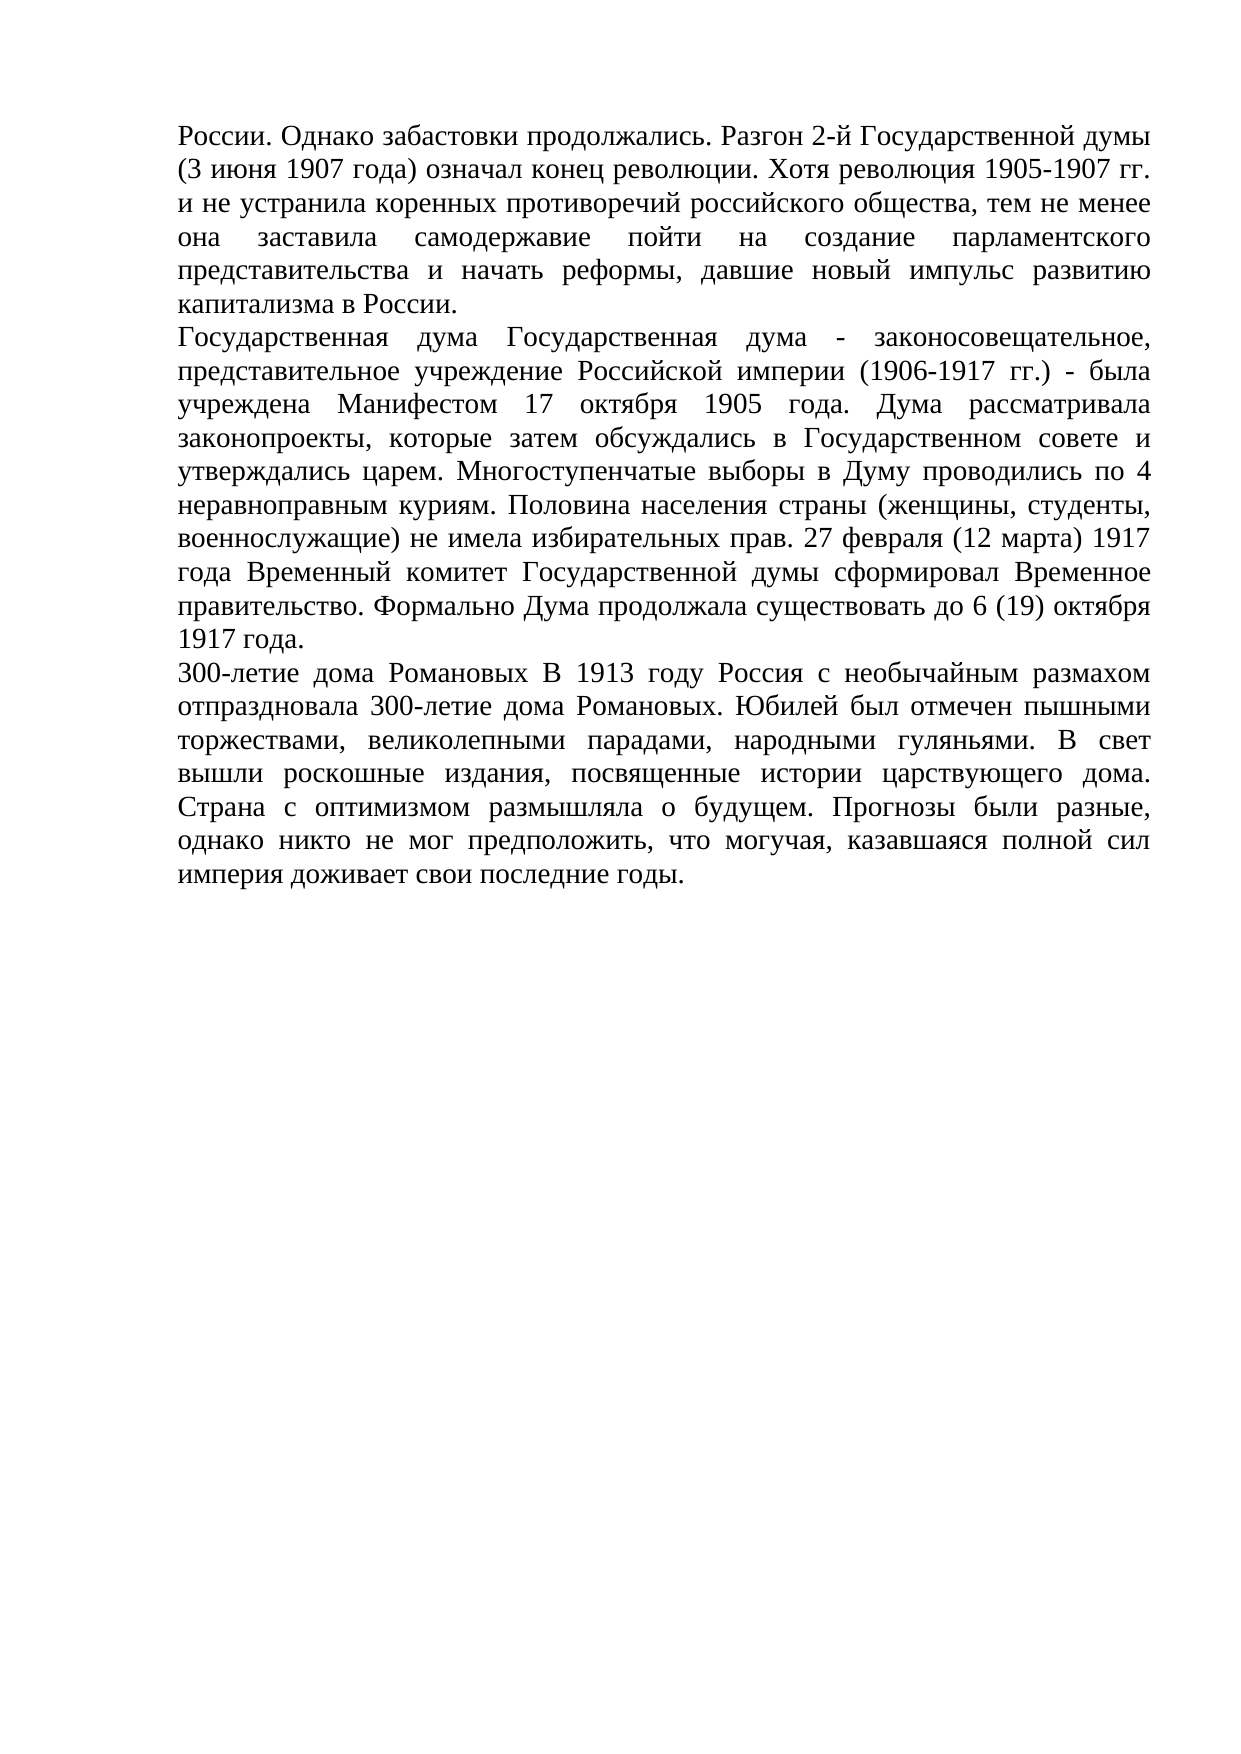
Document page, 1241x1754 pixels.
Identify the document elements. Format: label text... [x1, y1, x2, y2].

text 300-летие дома Романовых В 1913 году Россия с необычайным размахом отпраздновала 300-летие дома Романовых. Юбилей был отмечен пышными торжествами, великолепными парадами, народными гуляньями. В свет вышли роскошные издания, посвященные истории царствующего дома. Страна с оптимизмом размышляла о будущем. Прогнозы были разные, однако никто не мог предположить, что могучая, казавшаяся полной сил империя доживает свои последние годы. [177, 655, 1152, 889]
text Государственная дума Государственная дума - законосовещательное, представительное учреждение Российской империи (1906-1917 гг.) - была учреждена Манифестом 17 октября 1905 года. Дума рассматривала законопроекты, которые затем обсуждались в Государственном совете и утверждались царем. Многоступенчатые выборы в Думу проводились по 4 неравноправным куриям. Половина населения страны (женщины, студенты, военнослужащие) не имела избирательных прав. 27 февраля (12 марта) 1917 года Временный комитет Государственной думы сформировал Временное правительство. Формально Дума продолжала существовать до 6 (19) октября 1917 года. [177, 319, 1152, 655]
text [177, 118, 1152, 319]
